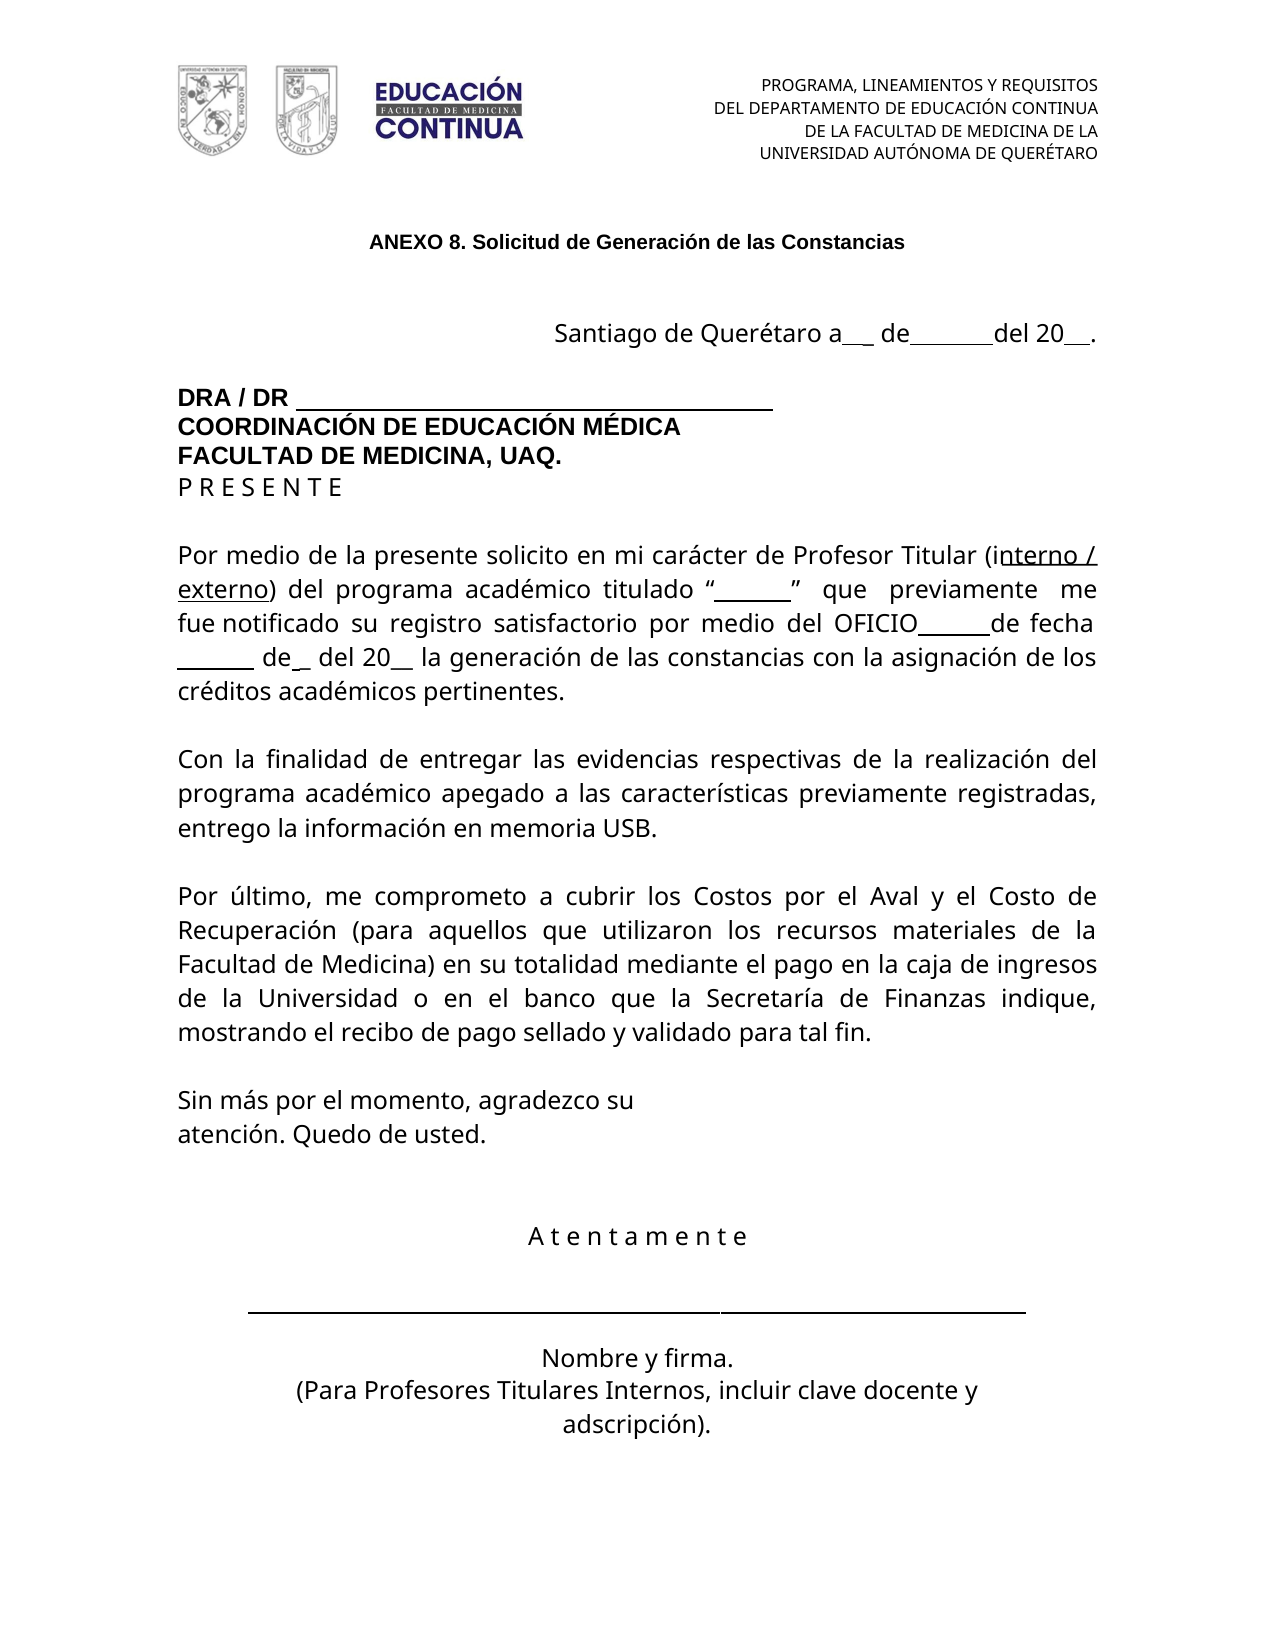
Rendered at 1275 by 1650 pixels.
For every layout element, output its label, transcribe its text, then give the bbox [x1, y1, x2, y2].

text Nombre y firma. [237, 1347, 1038, 1373]
text ANEXO 8. Solicitud de Generación de las Constancias [237, 230, 1037, 254]
text A t e n t a m e n t e [237, 1218, 1038, 1252]
text Santiago de Querétaro a _ de del 20 . [554, 315, 1108, 349]
text Por medio de la presente solicito en mi carácter de Profesor Titular (interno / externo) del programa académico titulado “ ” que previamente me fue notificado su registro satisfactorio por medio del OFICIO de fecha [177, 538, 1097, 640]
text de _ del 20__ la generación de las constancias con la asignación de los créditos académicos pertinentes. [177, 640, 1097, 708]
text Por último, me comprometo a cubrir los Costos por el Aval y el Costo de Recuperación (para aquellos que utilizaron los recursos materiales de la Facultad de Medicina) en su totalidad mediante el pago en la caja de ingresos de la Universidad o en el banco que la Secretaría de Finanzas indique, mostrando el recibo de pago sellado y validado para tal fin. [177, 878, 1097, 1049]
picture [368, 69, 529, 142]
text Sin más por el momento, agradezco su atención. Quedo de usted. [177, 1082, 721, 1150]
text PROGRAMA, LINEAMIENTOS Y REQUISITOS DEL DEPARTAMENTO DE EDUCACIÓN CONTINUA DE LA FACULTAD DE MEDICINA DE LA UNIVERSIDAD AUTÓNOMA DE QUERÉTARO [698, 74, 1098, 165]
picture [176, 61, 340, 158]
text Con la finalidad de entregar las evidencias respectivas de la realización del programa académico apegado a las características previamente registradas, entrego la información en memoria USB. [177, 742, 1097, 844]
text (Para Profesores Titulares Internos, incluir clave docente y adscripción). [237, 1373, 1037, 1441]
text P R E S E N T E [177, 469, 1108, 504]
title DRA / DR COORDINACIÓN DE EDUCACIÓN MÉDICA FACULTAD DE MEDICINA, UAQ. [177, 383, 774, 469]
